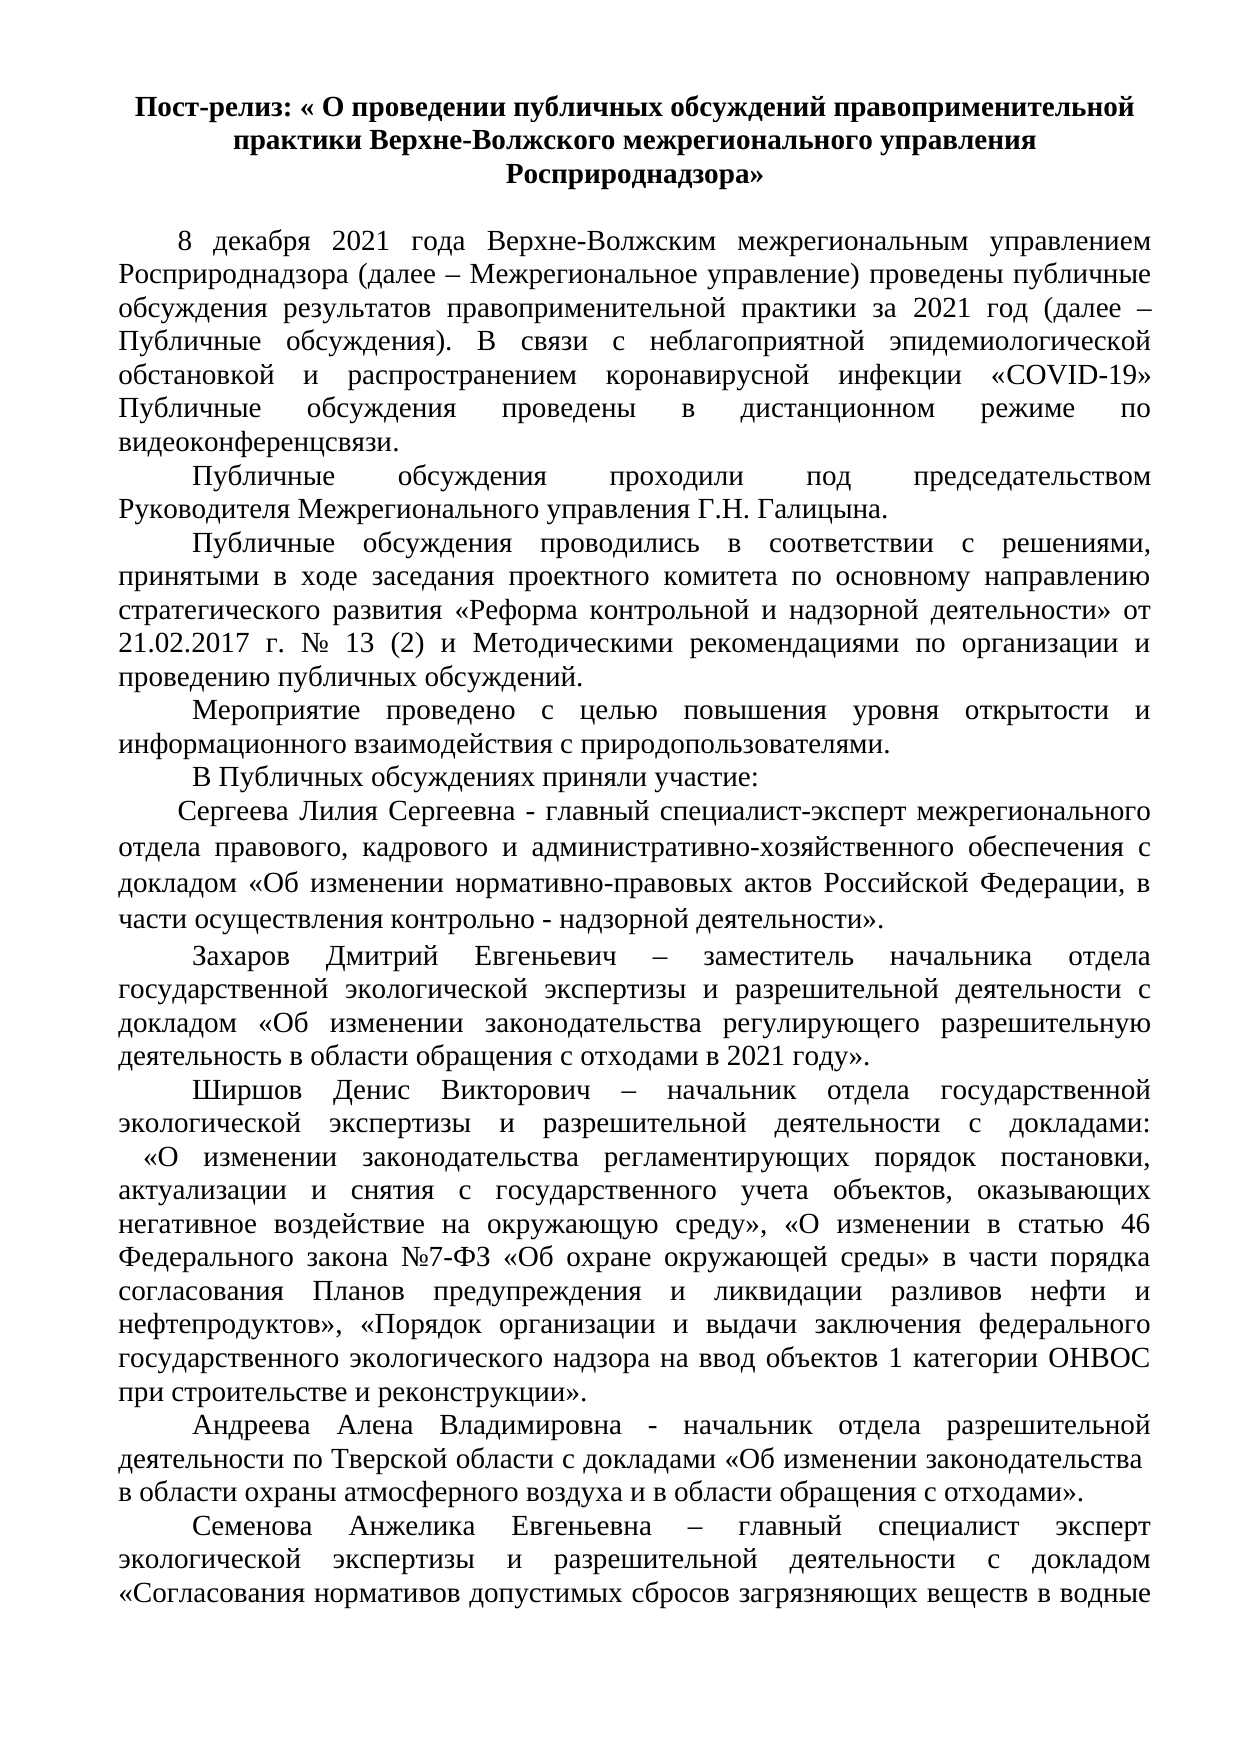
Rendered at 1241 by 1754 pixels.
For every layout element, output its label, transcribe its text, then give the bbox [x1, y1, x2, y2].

text Ширшов Денис Викторович – начальник отдела государственной экологической экспертизы и разрешительной деятельности с докладами: «О изменении законодательства регламентирующих порядок постановки, актуализации и снятия с государственного учета объектов, оказывающих негативное воздействие на окружающую среду», «О изменении в статью 46 Федерального закона №7-ФЗ «Об охране окружающей среды» в части порядка согласования Планов предупреждения и ликвидации разливов нефти и нефтепродуктов», «Порядок организации и выдачи заключения федерального государственного экологического надзора на ввод объектов 1 категории ОНВОС при строительстве и реконструкции». [118, 1072, 1152, 1407]
text Захаров Дмитрий Евгеньевич – заместитель начальника отдела государственной экологической экспертизы и разрешительной деятельности с докладом «Об изменении законодательства регулирующего разрешительную деятельность в области обращения с отходами в 2021 году». [118, 938, 1152, 1072]
text Пост-релиз: « О проведении публичных обсуждений правоприменительной практики Верхне-Волжского межрегионального управления Росприроднадзора» [764, 89, 1152, 189]
text 8 декабря 2021 года Верхне-Волжским межрегиональным управлением Росприроднадзора (далее – Межрегиональное управление) проведены публичные обсуждения результатов правоприменительной практики за 2021 год (далее – Публичные обсуждения). В связи с неблагоприятной эпидемиологической обстановкой и распространением коронавирусной инфекции «COVID-19» Публичные обсуждения проведены в дистанционном режиме по видеоконференцсвязи. [118, 223, 1152, 458]
text Андреева Алена Владимировна - начальник отдела разрешительной деятельности по Тверской области с докладами «Об изменении законодательства в области охраны атмосферного воздуха и в области обращения с отходами». [118, 1407, 1152, 1508]
text Публичные обсуждения проходили под председательством Руководителя Межрегионального управления Г.Н. Галицына. [118, 458, 1152, 525]
text В Публичных обсуждениях приняли участие: [118, 759, 1152, 793]
text Мероприятие проведено с целью повышения уровня открытости и информационного взаимодействия с природопользователями. [118, 692, 1152, 759]
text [118, 1508, 1152, 1608]
text Пост-релиз: « О проведении публичных обсуждений правоприменительной практики Верхне-Волжского межрегионального управления Росприроднадзора» [118, 89, 506, 189]
text Сергеева Лилия Сергеевна - главный специалист-эксперт межрегионального отдела правового, кадрового и административно-хозяйственного обеспечения с докладом «Об изменении нормативно-правовых актов Российской Федерации, в части осуществления контрольно - надзорной деятельности». [118, 793, 1152, 935]
text Публичные обсуждения проводились в соответствии с решениями, принятыми в ходе заседания проектного комитета по основному направлению стратегического развития «Реформа контрольной и надзорной деятельности» от 21.02.2017 г. № 13 (2) и Методическими рекомендациями по организации и проведению публичных обсуждений. [118, 525, 1152, 692]
